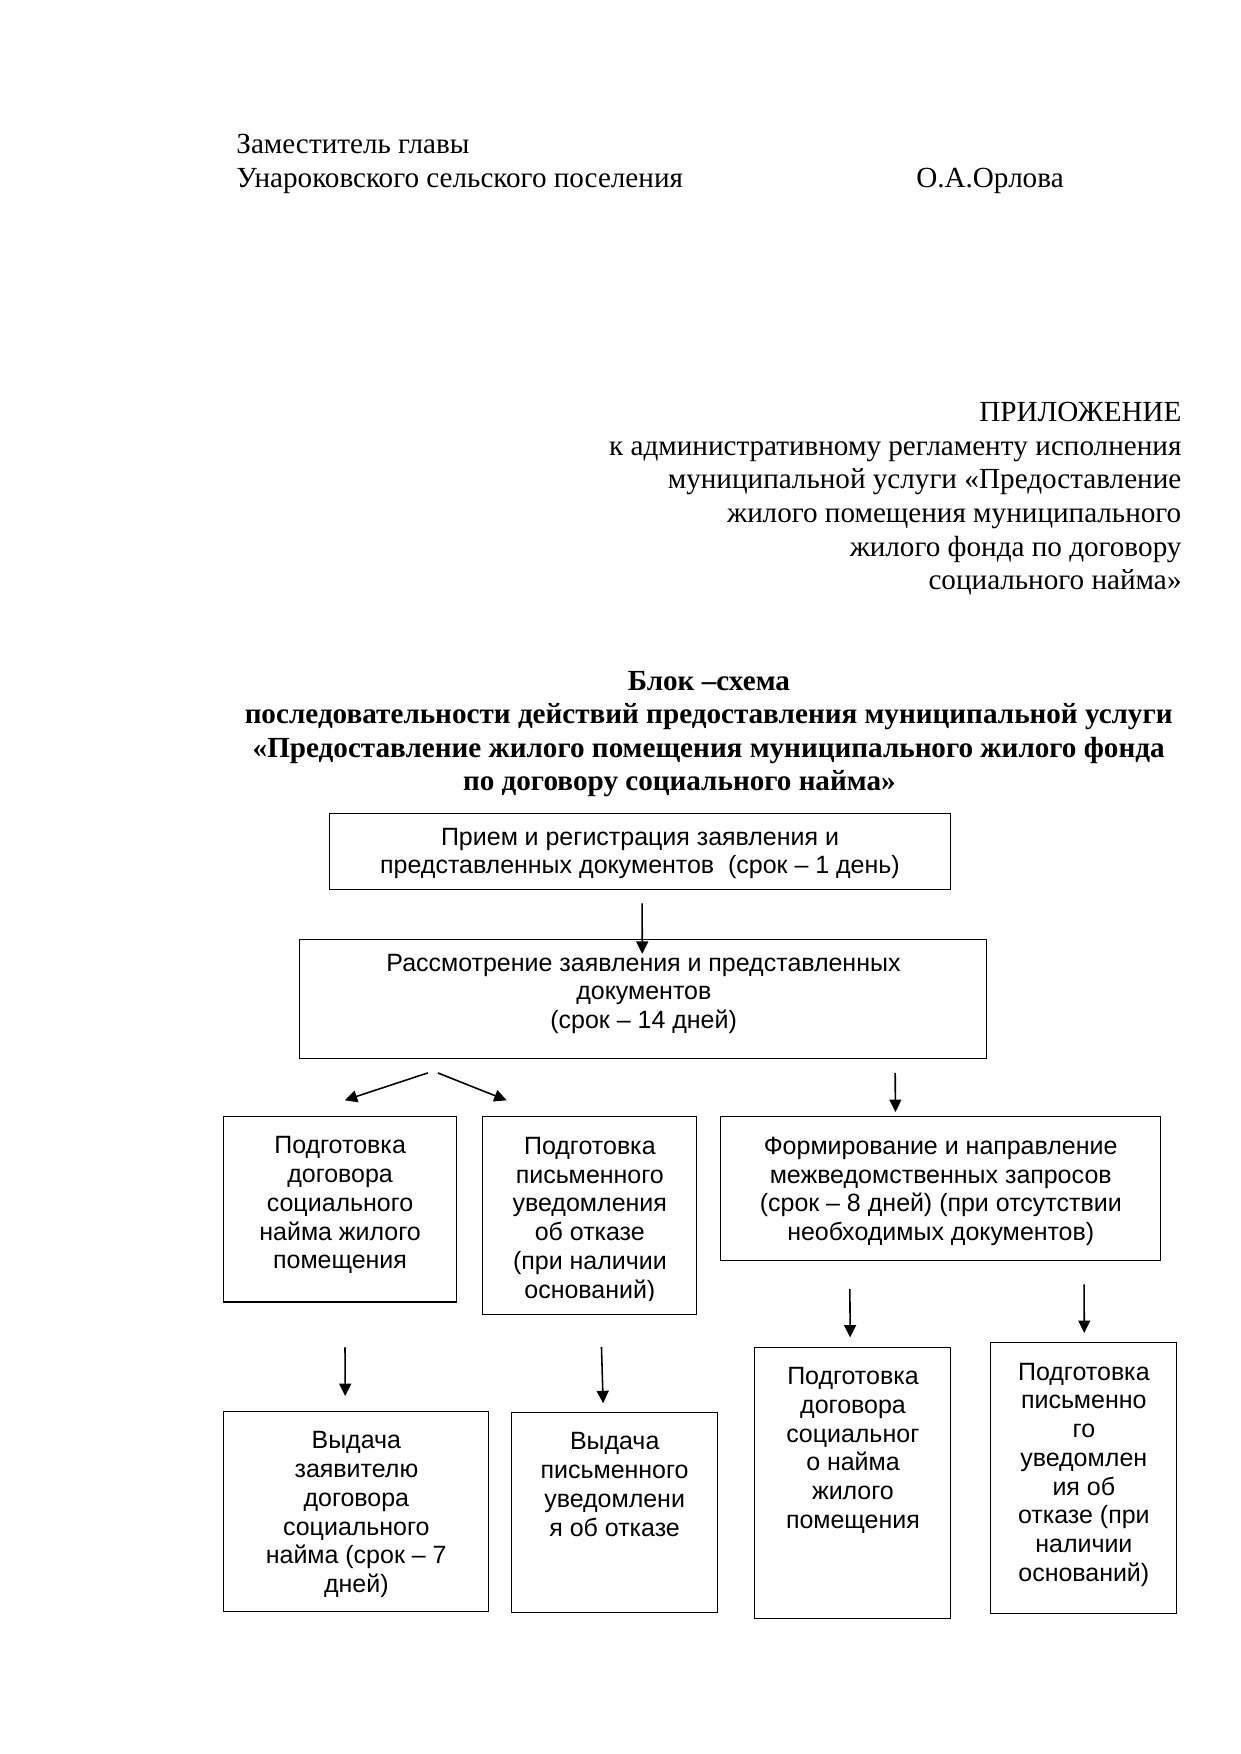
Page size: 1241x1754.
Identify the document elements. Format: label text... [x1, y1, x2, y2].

text Унароковского сельского поселения О.А.Орлова [177, 160, 1181, 193]
text муниципальной услуги «Предоставление [177, 462, 1181, 495]
text «Предоставление жилого помещения муниципального жилого фонда по договору социального найма» [177, 730, 1181, 797]
text жилого помещения муниципального [177, 495, 1181, 529]
text социального найма» [177, 562, 1181, 596]
text к административному регламенту исполнения [177, 428, 1181, 462]
text жилого фонда по договору [177, 529, 1181, 562]
text Заместитель главы [177, 126, 1181, 160]
text Блок –схема [177, 663, 1181, 696]
text последовательности действий предоставления муниципальной услуги [177, 696, 1181, 730]
text ПРИЛОЖЕНИЕ [177, 394, 1181, 428]
